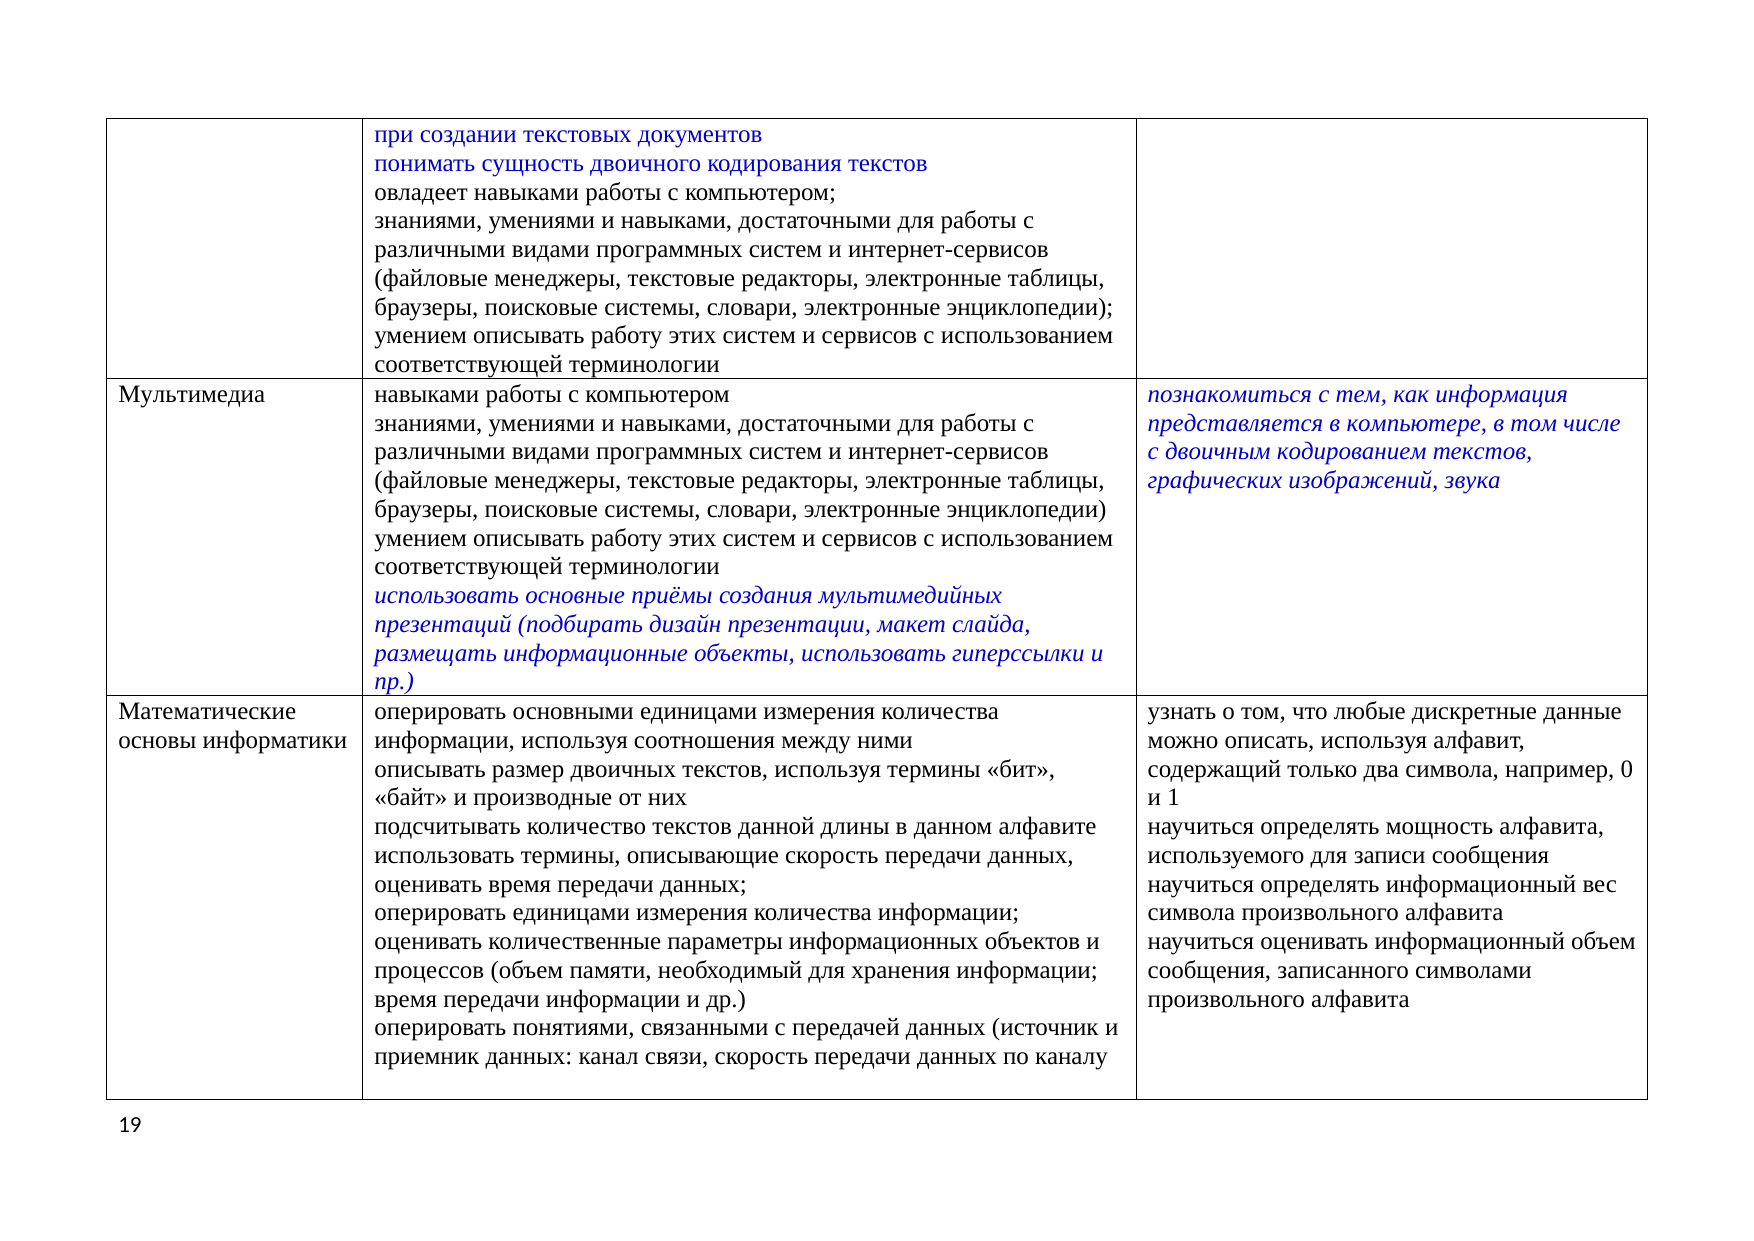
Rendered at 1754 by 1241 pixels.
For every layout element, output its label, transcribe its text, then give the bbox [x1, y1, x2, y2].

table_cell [363, 119, 1136, 378]
table_cell познакомиться с тем, как информация представляется в компьютере, в том числе с двоичным кодированием текстов, графических изображений, звука [1137, 379, 1647, 695]
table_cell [1137, 119, 1647, 378]
table_cell оперировать основными единицами измерения количества информации, используя соотношения между ними описывать размер двоичных текстов, используя термины «бит», «байт» и производные от них подсчитывать количество текстов данной длины в данном алфавите использовать термины, описывающие скорость передачи данных, оценивать время передачи данных; оперировать единицами измерения количества информации; оценивать количественные параметры информационных объектов и процессов (объем памяти, необходимый для хранения информации; время передачи информации и др.) оперировать понятиями, связанными с передачей данных (источник и приемник данных: канал связи, скорость передачи данных по каналу [363, 696, 1136, 1099]
table_cell Математические основы информатики [107, 696, 362, 1099]
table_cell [107, 119, 362, 378]
table_cell навыками работы с компьютером знаниями, умениями и навыками, достаточными для работы с различными видами программных систем и интернет-сервисов (файловые менеджеры, текстовые редакторы, электронные таблицы, браузеры, поисковые системы, словари, электронные энциклопедии) умением описывать работу этих систем и сервисов с использованием соответствующей терминологии использовать основные приёмы создания мультимедийных презентаций (подбирать дизайн презентации, макет слайда, размещать информационные объекты, использовать гиперссылки и пр.) [363, 379, 1136, 695]
table_cell Мультимедиа [107, 379, 362, 695]
table_cell узнать о том, что любые дискретные данные можно описать, используя алфавит, содержащий только два символа, например, 0 и 1 научиться определять мощность алфавита, используемого для записи сообщения научиться определять информационный вес символа произвольного алфавита научиться оценивать информационный объем сообщения, записанного символами произвольного алфавита [1137, 696, 1647, 1099]
